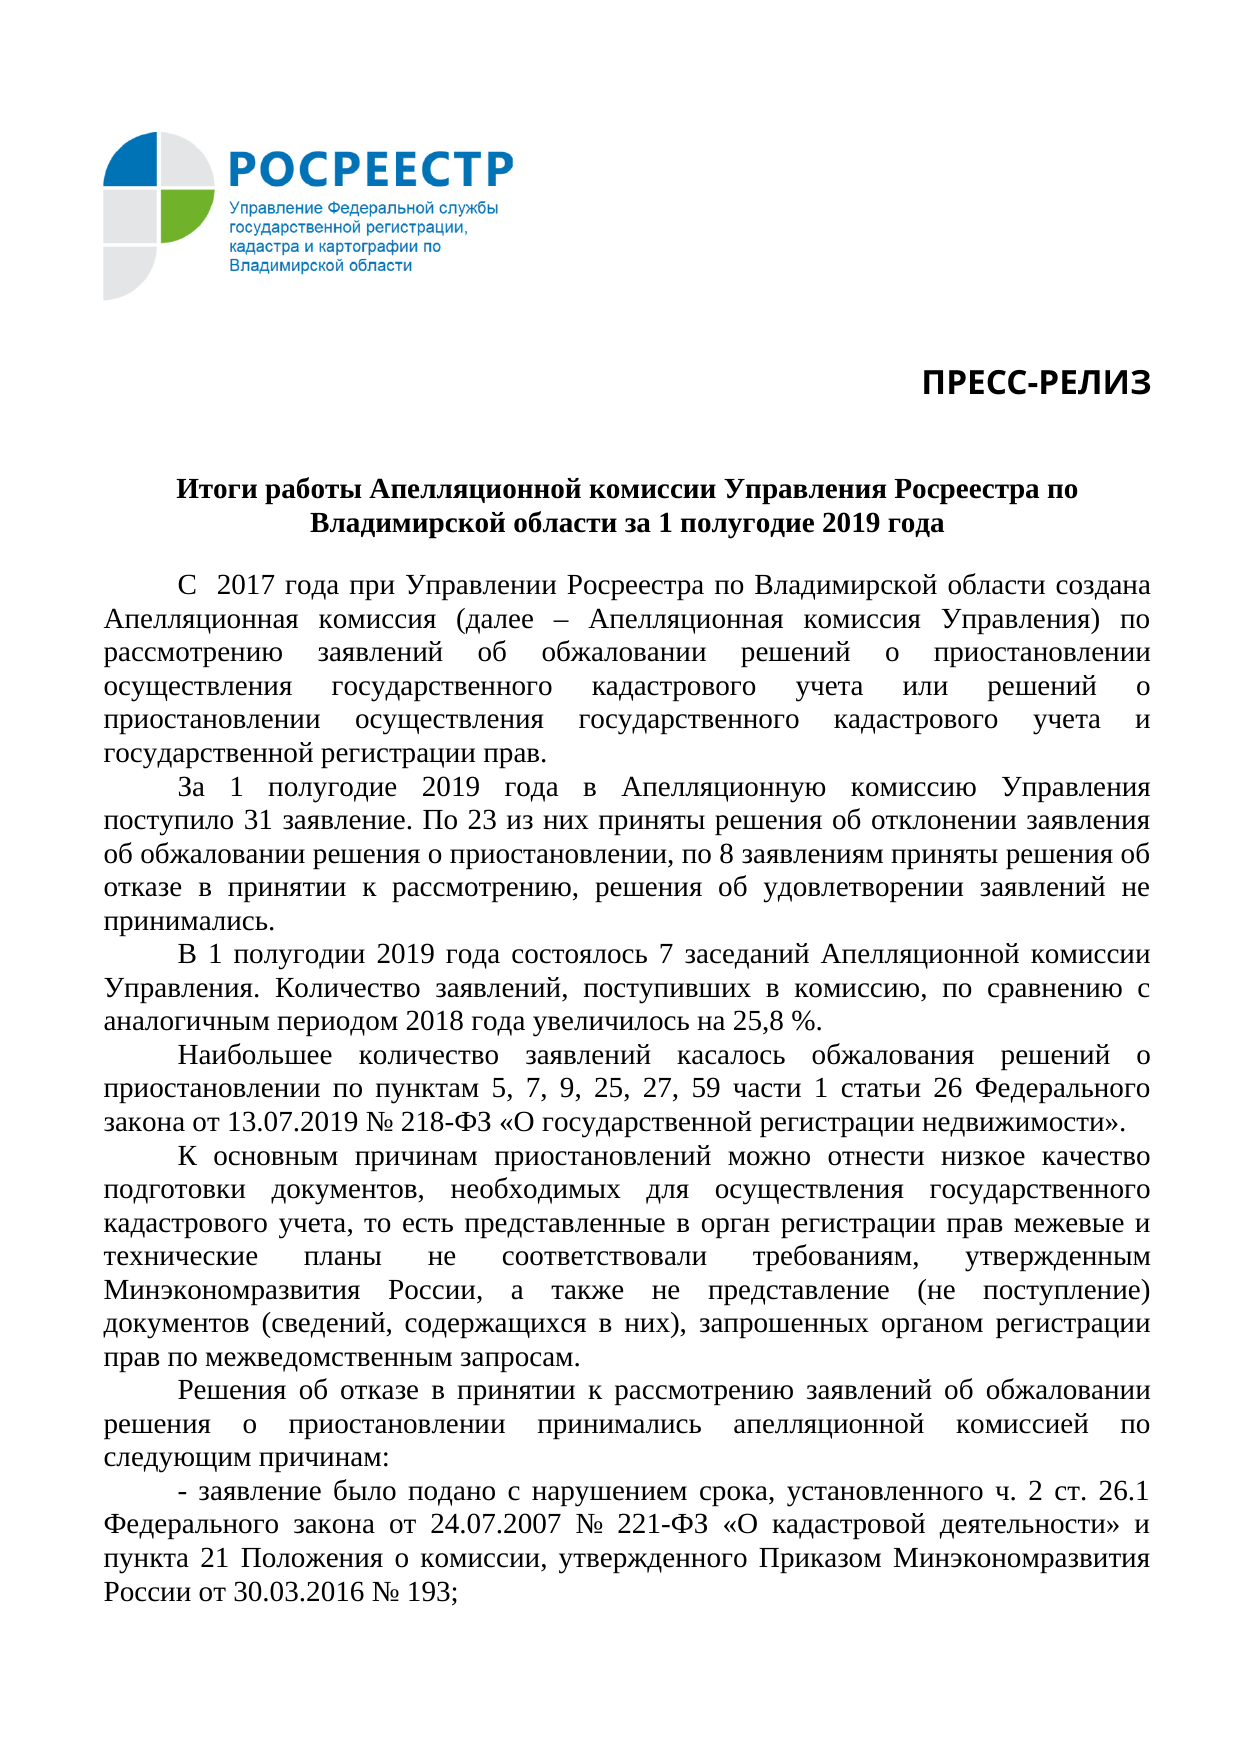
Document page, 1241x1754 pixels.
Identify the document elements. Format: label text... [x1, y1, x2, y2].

text Наибольшее количество заявлений касалось обжалования решений о приостановлении по пунктам 5, 7, 9, 25, 27, 59 части 1 статьи 26 Федерального закона от 13.07.2019 № 218-ФЗ «О государственной регистрации недвижимости». [103, 1037, 1152, 1138]
picture [103, 132, 526, 314]
text ПРЕСС-РЕЛИЗ [103, 359, 1152, 404]
text С 2017 года при Управлении Росреестра по Владимирской области создана Апелляционная комиссия (далее – Апелляционная комиссия Управления) по рассмотрению заявлений об обжаловании решений о приостановлении осуществления государственного кадастрового учета или решений о приостановлении осуществления государственного кадастрового учета и государственной регистрации прав. [103, 567, 1152, 769]
text Решения об отказе в принятии к рассмотрению заявлений об обжаловании решения о приостановлении принимались апелляционной комиссией по следующим причинам: [103, 1372, 1152, 1473]
text За 1 полугодие 2019 года в Апелляционную комиссию Управления поступило 31 заявление. По 23 из них приняты решения об отклонении заявления об обжаловании решения о приостановлении, по 8 заявлениям приняты решения об отказе в принятии к рассмотрению, решения об удовлетворении заявлений не принимались. [103, 769, 1152, 936]
text Итоги работы Апелляционной комиссии Управления Росреестра по Владимирской области за 1 полугодие 2019 года [103, 472, 1152, 539]
text - заявление было подано с нарушением срока, установленного ч. 2 ст. 26.1 Федерального закона от 24.07.2007 № 221-ФЗ «О кадастровой деятельности» и пункта 21 Положения о комиссии, утвержденного Приказом Минэкономразвития России от 30.03.2016 № 193; [103, 1473, 1152, 1607]
text В 1 полугодии 2019 года состоялось 7 заседаний Апелляционной комиссии Управления. Количество заявлений, поступивших в комиссию, по сравнению с аналогичным периодом 2018 года увеличилось на 25,8 %. [103, 936, 1152, 1037]
text К основным причинам приостановлений можно отнести низкое качество подготовки документов, необходимых для осуществления государственного кадастрового учета, то есть представленные в орган регистрации прав межевые и технические планы не соответствовали требованиям, утвержденным Минэкономразвития России, а также не представление (не поступление) документов (сведений, содержащихся в них), запрошенных органом регистрации прав по межведомственным запросам. [103, 1138, 1152, 1372]
